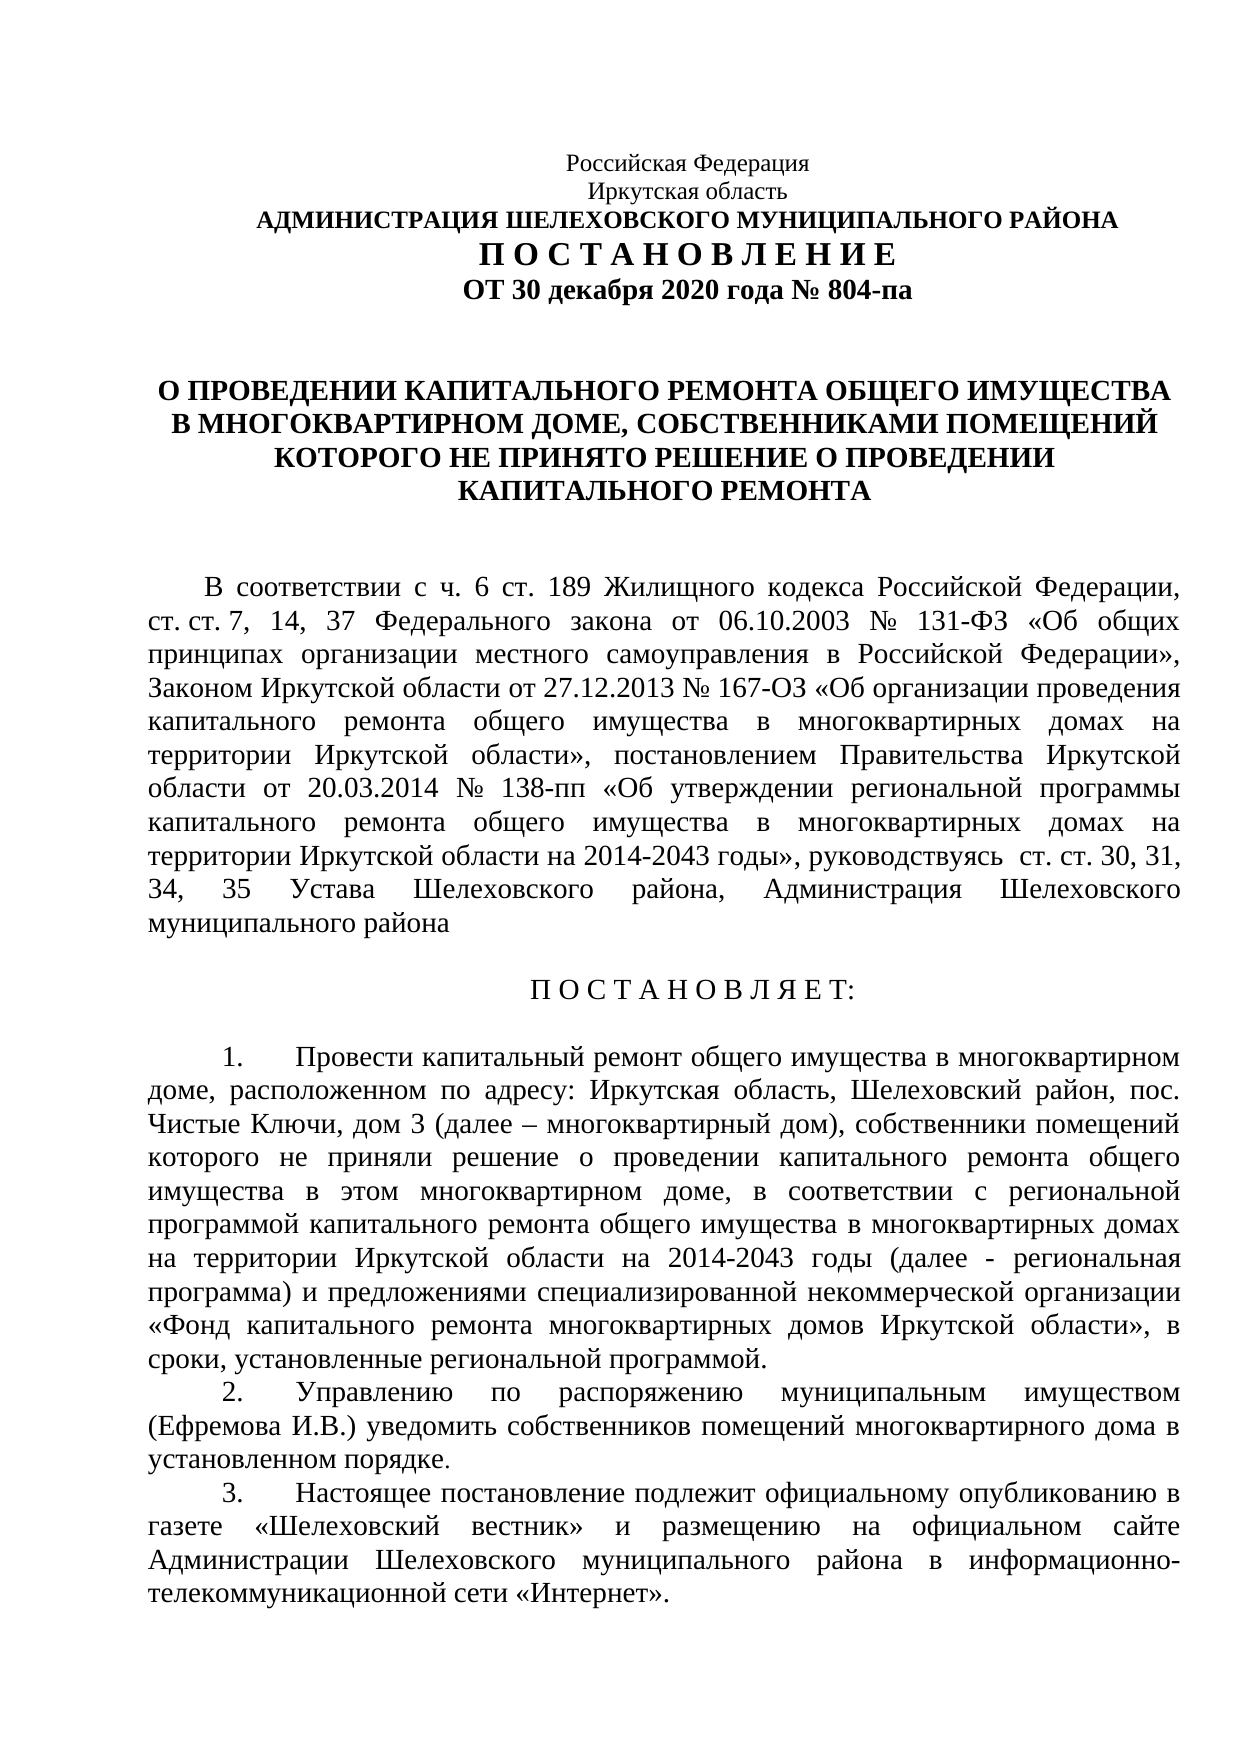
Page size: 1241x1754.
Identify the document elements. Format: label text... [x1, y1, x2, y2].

text О ПРОВЕДЕНИИ КАПИТАЛЬНОГО РЕМОНТА ОБЩЕГО ИМУЩЕСТВА В МНОГОКВАРТИРНОМ ДОМЕ, СОБСТВЕННИКАМИ ПОМЕЩЕНИЙ КОТОРОГО НЕ ПРИНЯТО РЕШЕНИЕ О ПРОВЕДЕНИИ КАПИТАЛЬНОГО РЕМОНТА [148, 373, 1181, 507]
list Провести капитальный ремонт общего имущества в многоквартирном доме, расположенном по адресу: Иркутская область, Шелеховский район, пос. Чистые Ключи, дом 3 (далее – многоквартирный дом), собственники помещений которого не приняли решение о проведении капитального ремонта общего имущества в этом многоквартирном доме, в соответствии с региональной программой капитального ремонта общего имущества в многоквартирных домах на территории Иркутской области на 2014-2043 годы (далее - региональная программа) и предложениями специализированной некоммерческой организации «Фонд капитального ремонта многоквартирных домов Иркутской области», в сроки, установленные региональной программой. [148, 1039, 1181, 1374]
text Иркутская область [148, 176, 1227, 205]
text П О С Т А Н О В Л Я Е Т: [148, 972, 1181, 1005]
subtitle П О С Т А Н О В Л Е Н И Е [148, 234, 1227, 272]
list Управлению по распоряжению муниципальным имуществом (Ефремова И.В.) уведомить собственников помещений многоквартирного дома в установленном порядке. [148, 1374, 1181, 1475]
text ОТ 30 декабря 2020 года № 804-па [148, 272, 1227, 306]
text В соответствии с ч. 6 ст. 189 Жилищного кодекса Российской Федерации, ст. ст. 7, 14, 37 Федерального закона от 06.10.2003 № 131-ФЗ «Об общих принципах организации местного самоуправления в Российской Федерации», Законом Иркутской области от 27.12.2013 № 167-ОЗ «Об организации проведения капитального ремонта общего имущества в многоквартирных домах на территории Иркутской области», постановлением Правительства Иркутской области от 20.03.2014 № 138-пп «Об утверждении региональной программы капитального ремонта общего имущества в многоквартирных домах на территории Иркутской области на 2014-2043 годы», руководствуясь ст. ст. 30, 31, 34, 35 Устава Шелеховского района, Администрация Шелеховского муниципального района [148, 569, 1181, 938]
subtitle АДМИНИСТРАЦИЯ ШЕЛЕХОВСКОГО МУНИЦИПАЛЬНОГО РАЙОНА [148, 205, 1227, 234]
list Настоящее постановление подлежит официальному опубликованию в газете «Шелеховский вестник» и размещению на официальном сайте Администрации Шелеховского муниципального района в информационно-телекоммуникационной сети «Интернет». [148, 1475, 1181, 1609]
text Российская Федерация [148, 148, 1227, 176]
